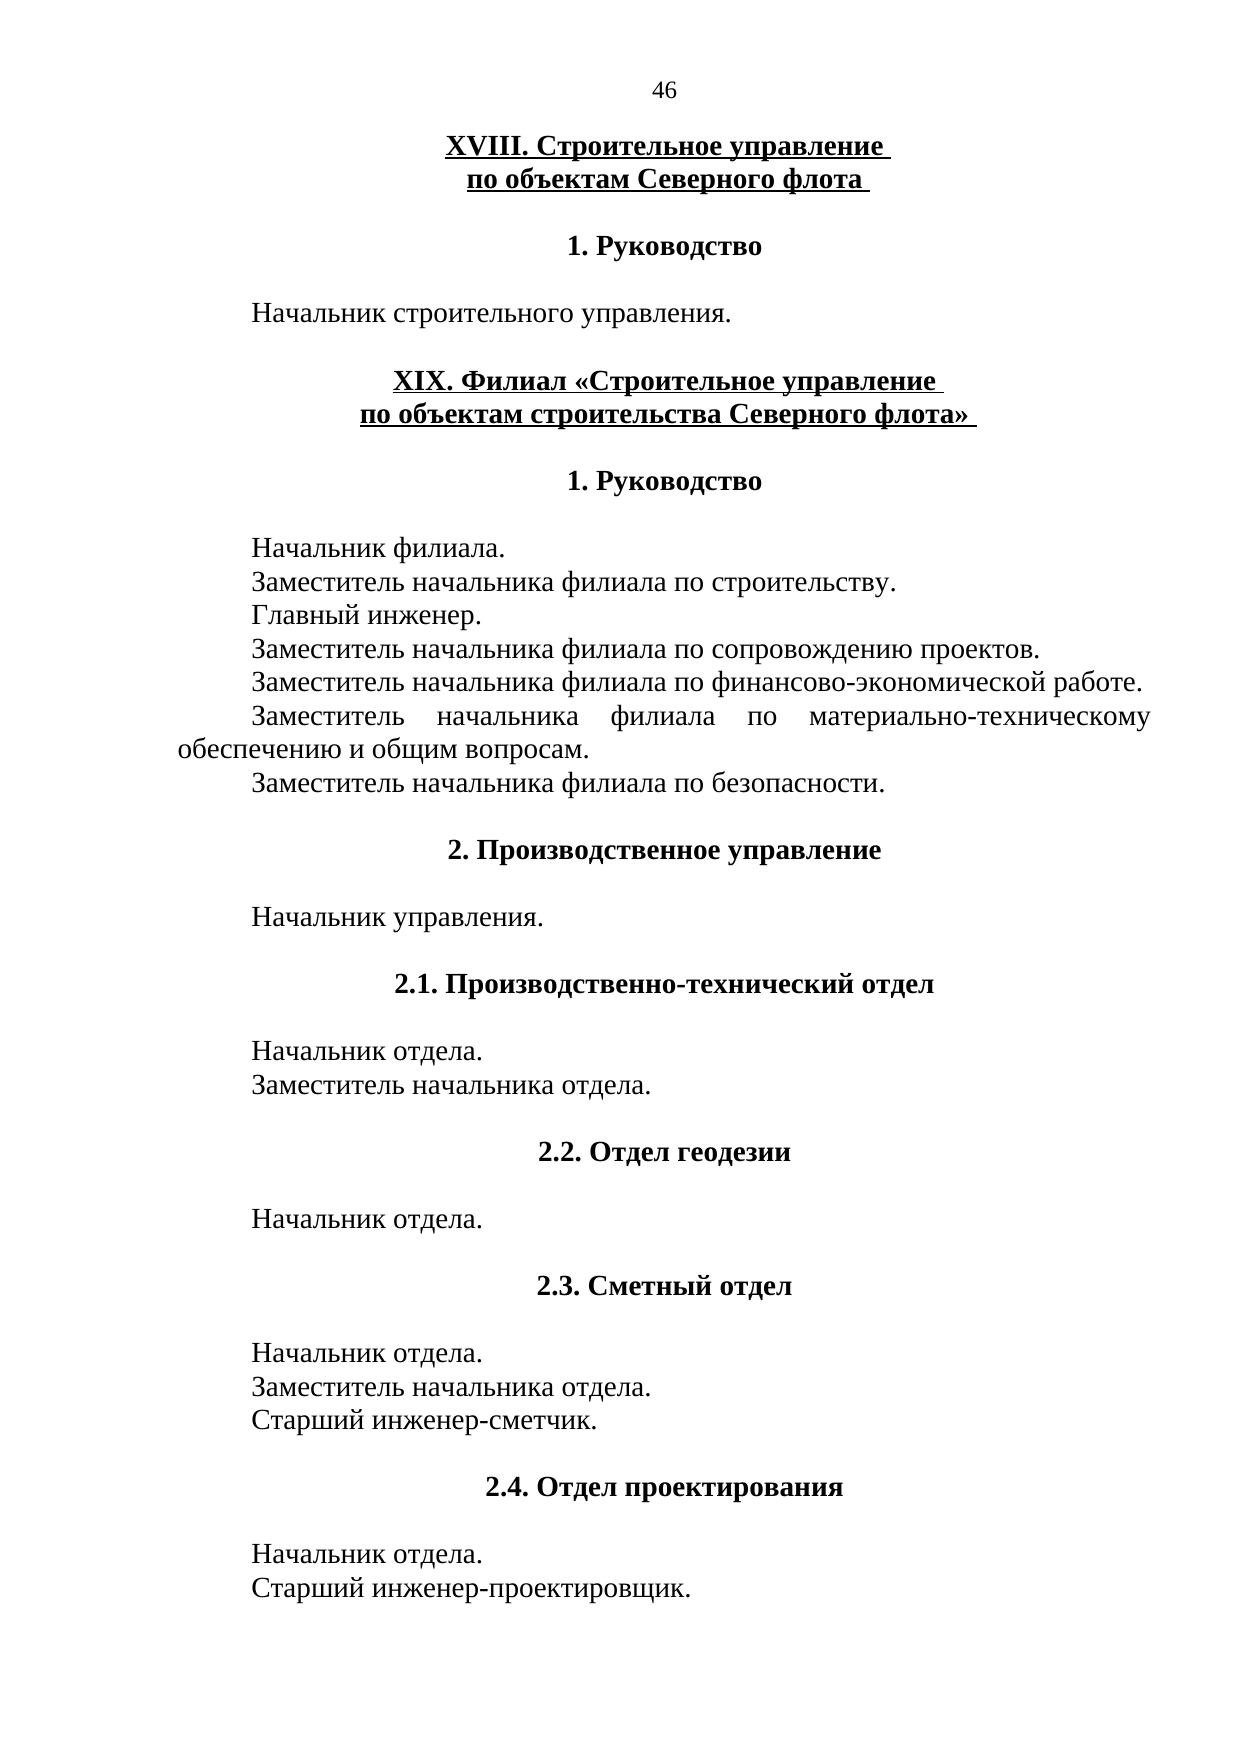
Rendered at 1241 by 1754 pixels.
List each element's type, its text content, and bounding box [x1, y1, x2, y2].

text Заместитель начальника отдела. [177, 1067, 1152, 1101]
text Начальник отдела. [177, 1201, 1152, 1235]
text Главный инженер. [177, 597, 1152, 631]
text 1. Руководство [177, 228, 1152, 262]
text 2.1. Производственно-технический отдел [177, 966, 1152, 1000]
text 1. Руководство [177, 463, 1152, 497]
text XIX. Филиал «Строительное управление [177, 363, 1152, 396]
text Заместитель начальника отдела. [177, 1369, 1152, 1402]
text Старший инженер-сметчик. [177, 1402, 1152, 1436]
text Начальник отдела. [177, 1335, 1152, 1369]
text 2.4. Отдел проектирования [177, 1469, 1152, 1503]
text Начальник отдела. [177, 1537, 1152, 1570]
text по объектам строительства Северного флота» [177, 396, 1152, 430]
text Заместитель начальника филиала по строительству. [177, 564, 1152, 597]
text Начальник филиала. [177, 530, 1152, 564]
text Начальник отдела. [177, 1033, 1152, 1067]
text 2. Производственное управление [177, 832, 1152, 866]
text Заместитель начальника филиала по материально-техническому обеспечению и общим вопросам. [177, 698, 1152, 765]
text 2.3. Сметный отдел [177, 1268, 1152, 1302]
text Начальник управления. [177, 899, 1152, 933]
text 2.2. Отдел геодезии [177, 1134, 1152, 1168]
text по объектам Северного флота [177, 161, 1152, 195]
text Заместитель начальника филиала по финансово-экономической работе. [177, 664, 1152, 698]
text XVIII. Строительное управление [177, 128, 1152, 161]
text Заместитель начальника филиала по безопасности. [177, 765, 1152, 799]
text Заместитель начальника филиала по сопровождению проектов. [177, 631, 1152, 664]
text Старший инженер-проектировщик. [177, 1570, 1152, 1604]
text Начальник строительного управления. [177, 296, 1152, 329]
